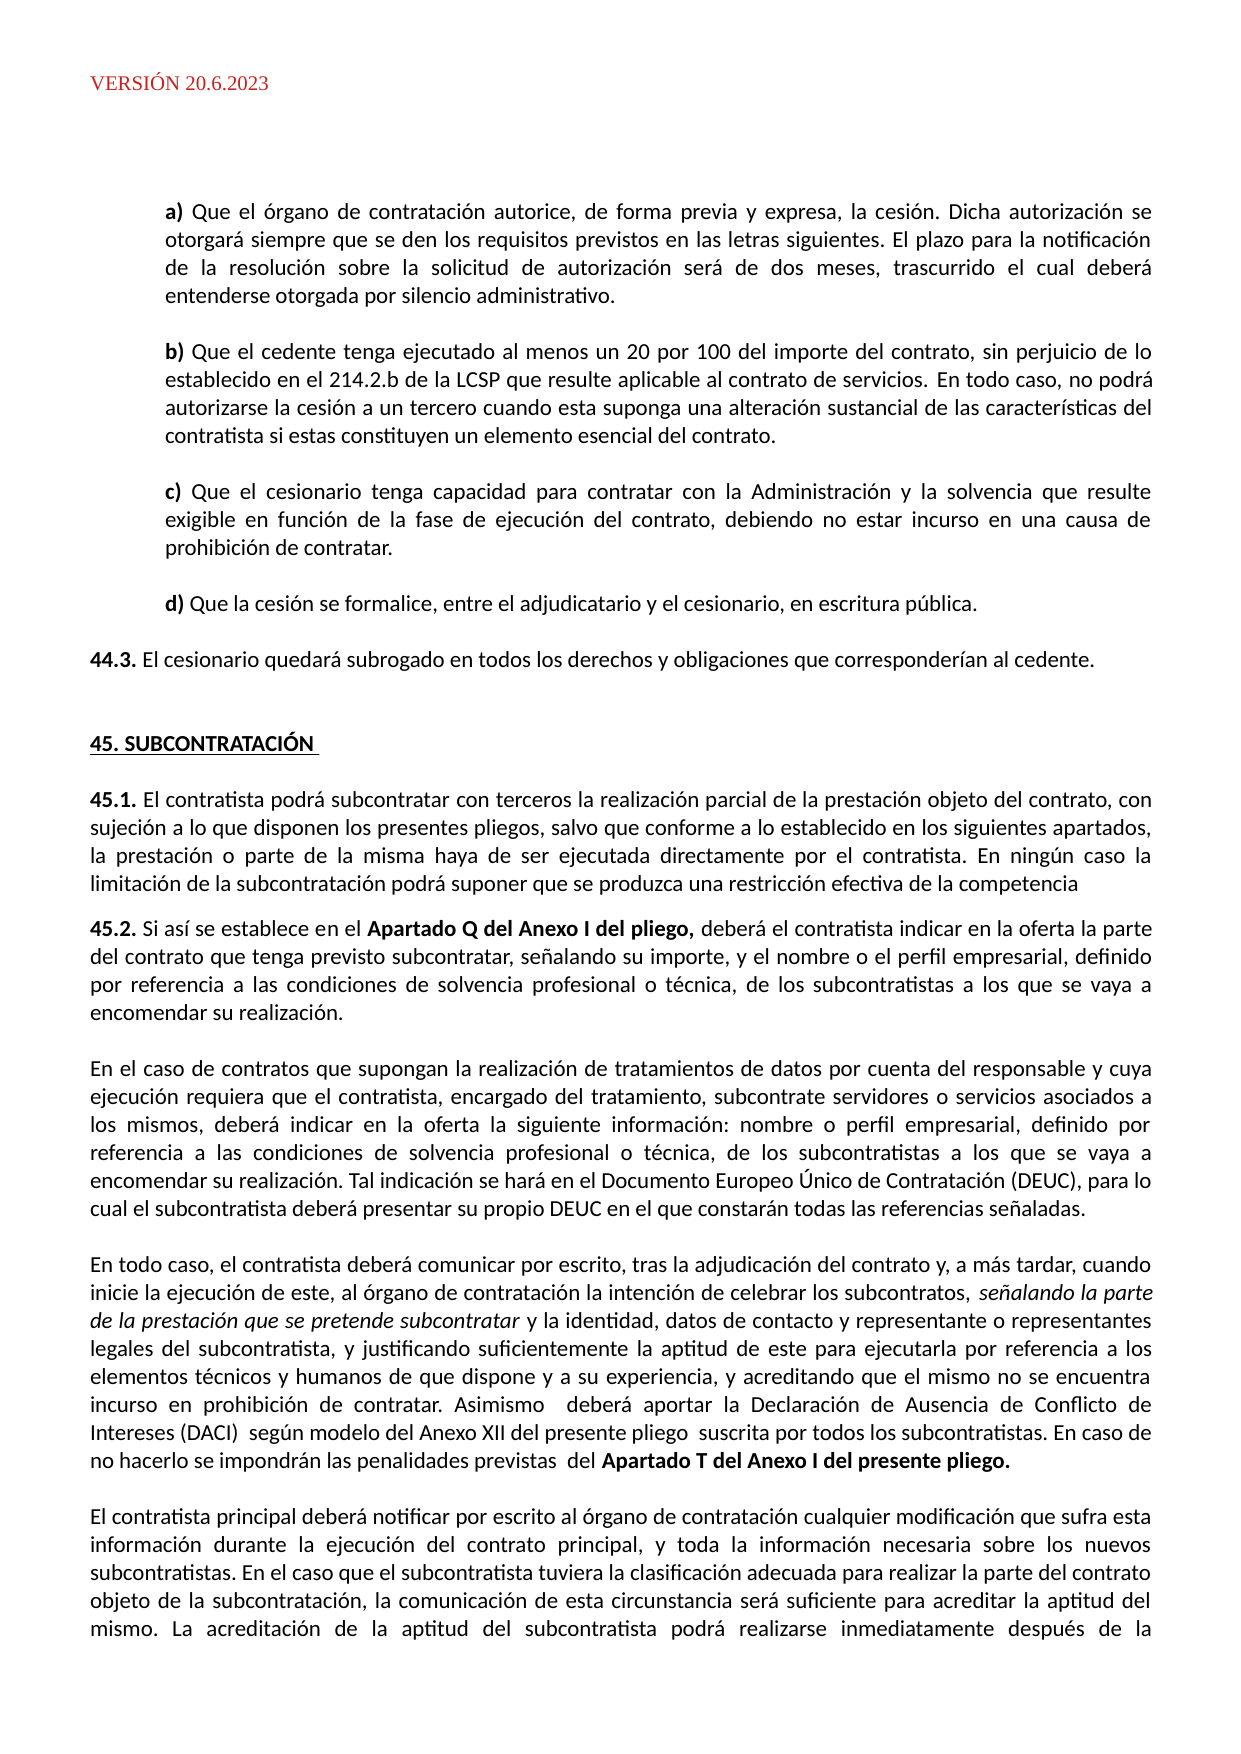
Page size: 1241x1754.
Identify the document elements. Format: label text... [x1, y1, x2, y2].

text a) Que el órgano de contratación autorice, de forma previa y expresa, la cesión. Dicha autorización se otorgará siempre que se den los requisitos previstos en las letras siguientes. El plazo para la notificación de la resolución sobre la solicitud de autorización será de dos meses, trascurrido el cual deberá entenderse otorgada por silencio administrativo. [165, 197, 1153, 309]
text En todo caso, el contratista deberá comunicar por escrito, tras la adjudicación del contrato y, a más tardar, cuando inicie la ejecución de este, al órgano de contratación la intención de celebrar los subcontratos, señalando la parte de la prestación que se pretende subcontratar y la identidad, datos de contacto y representante o representantes legales del subcontratista, y justificando suficientemente la aptitud de este para ejecutarla por referencia a los elementos técnicos y humanos de que dispone y a su experiencia, y acreditando que el mismo no se encuentra incurso en prohibición de contratar. Asimismo deberá aportar la Declaración de Ausencia de Conflicto de Intereses (DACI) según modelo del Anexo XII del presente pliego suscrita por todos los subcontratistas. En caso de no hacerlo se impondrán las penalidades previstas del Apartado T del Anexo I del presente pliego. [90, 1250, 1153, 1474]
text 44.3. El cesionario quedará subrogado en todos los derechos y obligaciones que corresponderían al cedente. [90, 645, 1153, 673]
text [90, 1502, 1153, 1643]
text 45. SUBCONTRATACIÓN [90, 729, 1153, 757]
text En el caso de contratos que supongan la realización de tratamientos de datos por cuenta del responsable y cuya ejecución requiera que el contratista, encargado del tratamiento, subcontrate servidores o servicios asociados a los mismos, deberá indicar en la oferta la siguiente información: nombre o perfil empresarial, definido por referencia a las condiciones de solvencia profesional o técnica, de los subcontratistas a los que se vaya a encomendar su realización. Tal indicación se hará en el Documento Europeo Único de Contratación (DEUC), para lo cual el subcontratista deberá presentar su propio DEUC en el que constarán todas las referencias señaladas. [90, 1054, 1153, 1222]
text b) Que el cedente tenga ejecutado al menos un 20 por 100 del importe del contrato, sin perjuicio de lo establecido en el 214.2.b de la LCSP que resulte aplicable al contrato de servicios. En todo caso, no podrá autorizarse la cesión a un tercero cuando esta suponga una alteración sustancial de las características del contratista si estas constituyen un elemento esencial del contrato. [165, 337, 1153, 449]
text d) Que la cesión se formalice, entre el adjudicatario y el cesionario, en escritura pública. [165, 589, 1153, 617]
text c) Que el cesionario tenga capacidad para contratar con la Administración y la solvencia que resulte exigible en función de la fase de ejecución del contrato, debiendo no estar incurso en una causa de prohibición de contratar. [165, 477, 1153, 561]
text 45.1. El contratista podrá subcontratar con terceros la realización parcial de la prestación objeto del contrato, con sujeción a lo que disponen los presentes pliegos, salvo que conforme a lo establecido en los siguientes apartados, la prestación o parte de la misma haya de ser ejecutada directamente por el contratista. En ningún caso la limitación de la subcontratación podrá suponer que se produzca una restricción efectiva de la competencia [90, 786, 1153, 898]
text 45.2. Si así se establece en el Apartado Q del Anexo I del pliego, deberá el contratista indicar en la oferta la parte del contrato que tenga previsto subcontratar, señalando su importe, y el nombre o el perfil empresarial, definido por referencia a las condiciones de solvencia profesional o técnica, de los subcontratistas a los que se vaya a encomendar su realización. [90, 914, 1153, 1026]
